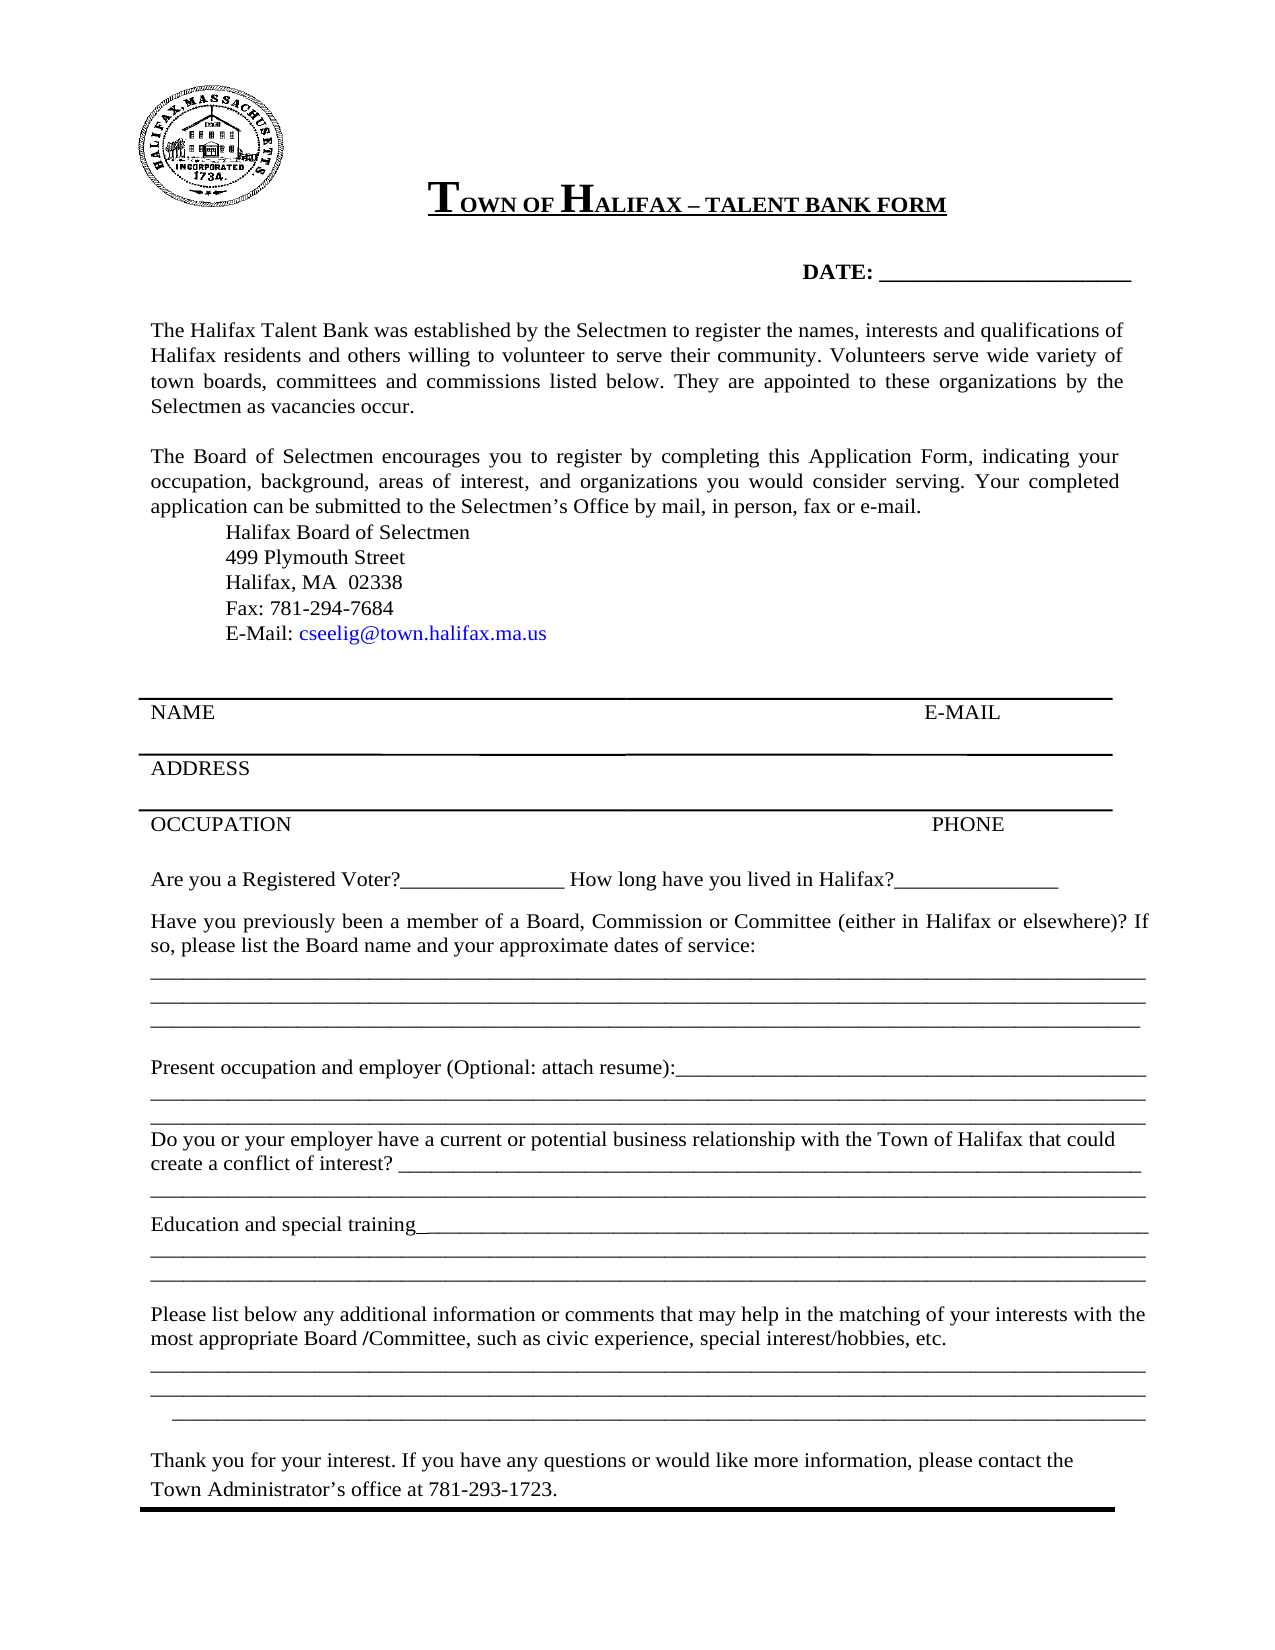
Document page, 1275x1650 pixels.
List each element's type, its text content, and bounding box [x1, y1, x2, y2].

text NAME E-MAIL [150, 693, 1151, 724]
text Have you previously been a member of a Board, Commission or Committee (either in Halifax or elsewhere)? If so, please list the Board name and your approximate dates of service: [150, 909, 1151, 957]
text Are you a Registered Voter?_______________ How long have you lived in Halifax?_______________ [150, 867, 1151, 891]
text OCCUPATION PHONE [150, 804, 1151, 836]
text Please list below any additional information or comments that may help in the matching of your interests with the most appropriate Board /Committee, such as civic experience, special interest/hobbies, etc. [150, 1302, 1151, 1350]
text ___________________________________________________________________________________________ [150, 958, 1151, 982]
text Fax: 781-294-7684 [225, 596, 1151, 619]
text ___________________________________________________________________________________________ [150, 1351, 1151, 1375]
text ADDRESS [150, 748, 1151, 780]
text The Halifax Talent Bank was established by the Selectmen to register the names, interests and qualifications of Halifax residents and others willing to volunteer to serve their community. Volunteers serve wide variety of town boards, committees and commissions listed below. They are appointed to these organizations by the Selectmen as vacancies occur. [150, 318, 1125, 418]
subtitle TOWN OF HALIFAX – TALENT BANK FORM [127, 82, 1151, 222]
text Thank you for your interest. If you have any questions or would like more information, please contact the Town Administrator’s office at 781-293-1723. [150, 1448, 1113, 1501]
text Halifax, MA 02338 [225, 570, 1151, 594]
text ___________________________________________________________________________________________ [150, 982, 1151, 1006]
text E-Mail: cseelig@town.halifax.ma.us [225, 621, 1151, 644]
text ___________________________________________________________________________________________ [150, 1103, 1151, 1127]
text Halifax Board of Selectmen [225, 520, 521, 544]
text ___________________________________________________________________________________________ [150, 1260, 1151, 1284]
text DATE: ______________________ [551, 232, 1151, 284]
text ___________________________________________________________________________________________ [150, 1176, 1151, 1200]
text ___________________________________________________________________________________________ [150, 1375, 1151, 1399]
picture [127, 82, 308, 213]
text The Board of Selectmen encourages you to register by completing this Application Form, indicating your occupation, background, areas of interest, and organizations you would consider serving. Your completed application can be submitted to the Selectmen’s Office by mail, in person, fax or e-mail. [150, 444, 1121, 518]
text Do you or your employer have a current or potential business relationship with the Town of Halifax that could create a conflict of interest? ____________________________________________________________________ [150, 1127, 1151, 1175]
text 499 Plymouth Street [225, 545, 521, 569]
text _______________________________________________________________________________________________ [150, 1006, 1151, 1030]
text Present occupation and employer (Optional: attach resume):___________________________________________ ___________________________________________________________________________________________ [150, 1055, 1151, 1103]
text Education and special training __________________________________________________________________ ___________________________________________________________________________________________ [150, 1212, 1151, 1260]
text _________________________________________________________________________________________ [150, 1399, 1151, 1423]
